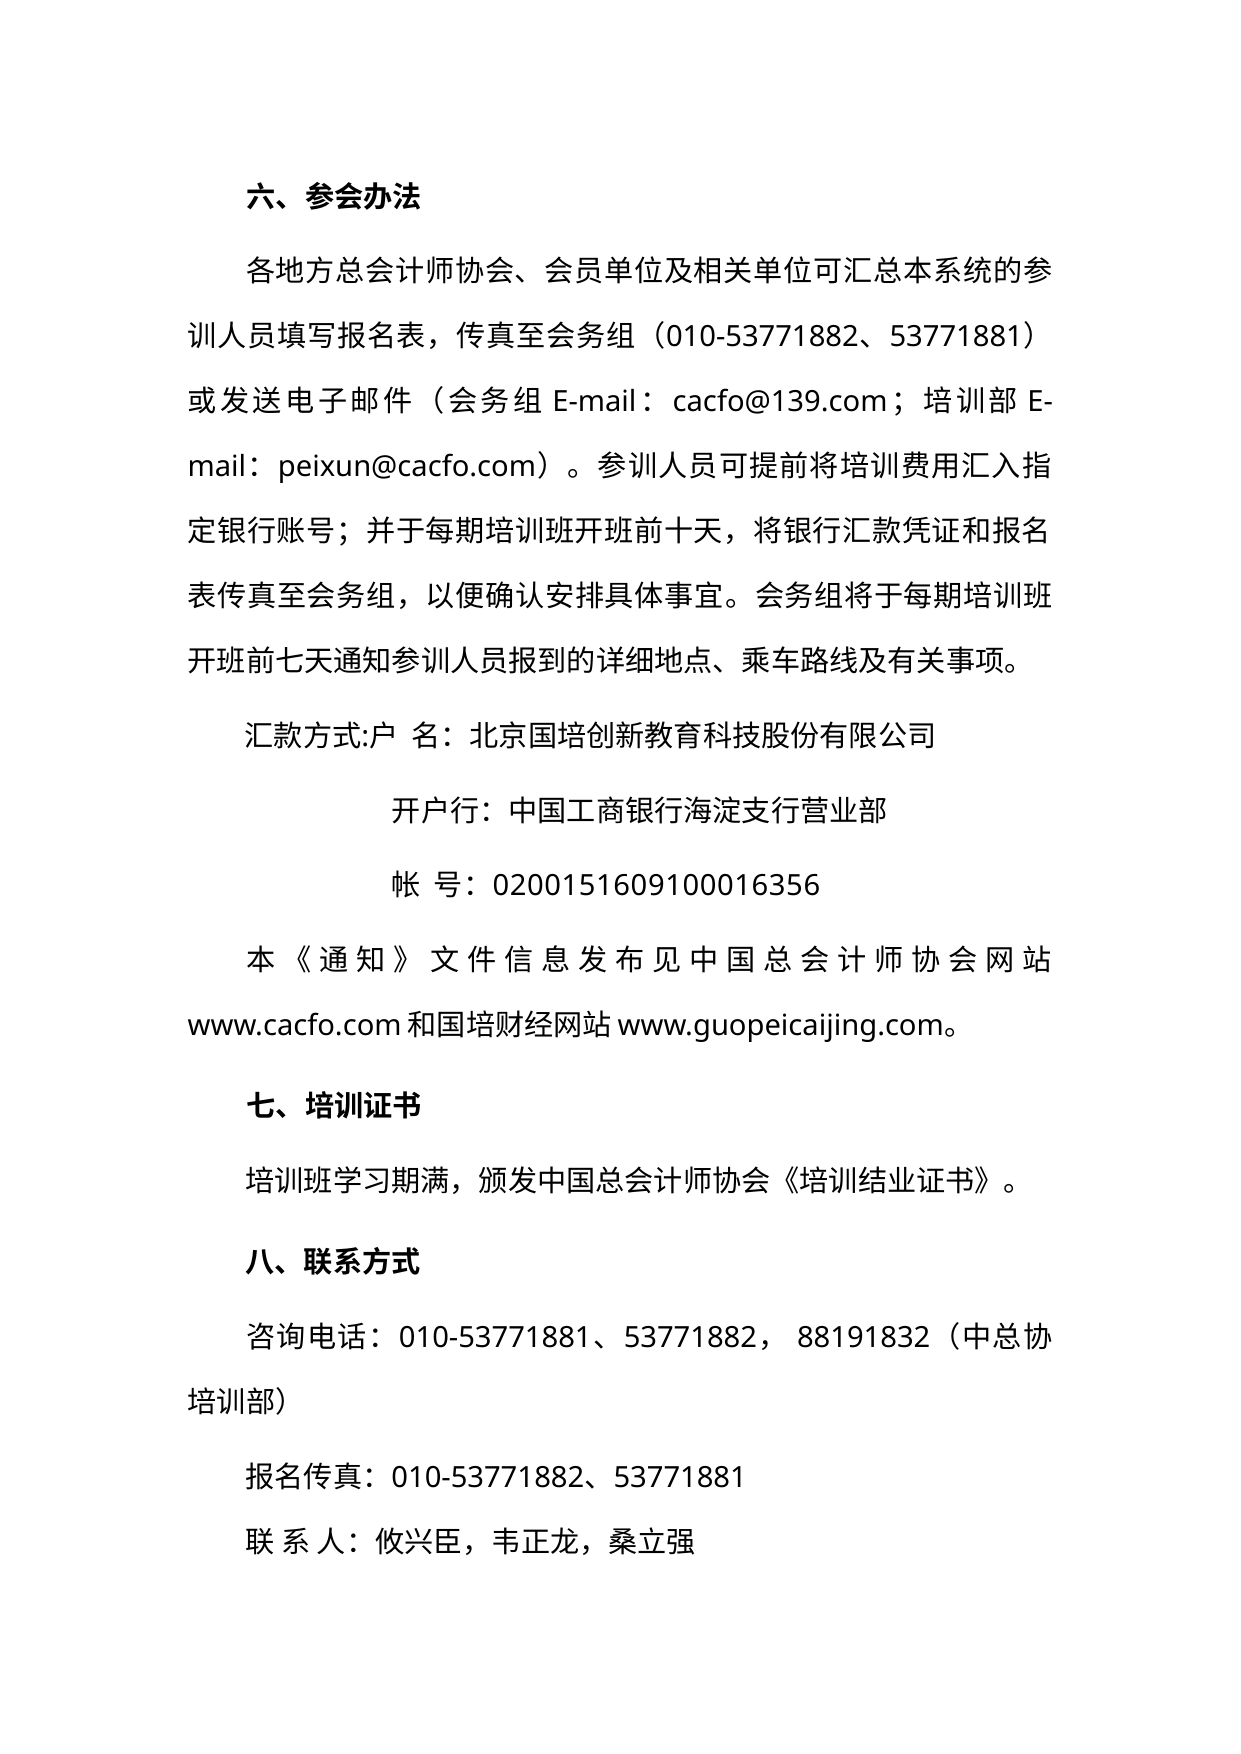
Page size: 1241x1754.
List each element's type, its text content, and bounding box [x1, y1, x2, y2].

text 咨询电话：010-53771881、53771882， 88191832（中总协培训部） [187, 1302, 1053, 1432]
text 七、培训证书 [232, 1072, 1053, 1137]
text 帐 号：0200151609100016356 [187, 851, 1053, 916]
text 汇款方式:户 名：北京国培创新教育科技股份有限公司 [187, 701, 1053, 766]
text 各地方总会计师协会、会员单位及相关单位可汇总本系统的参训人员填写报名表，传真至会务组（010-53771882、53771881）或发送电子邮件（会务组E-mail：cacfo@139.com；培训部E-mail：peixun@cacfo.com）。参训人员可提前将培训费用汇入指定银行账号；并于每期培训班开班前十天，将银行汇款凭证和报名表传真至会务组，以便确认安排具体事宜。会务组将于每期培训班开班前七天通知参训人员报到的详细地点、乘车路线及有关事项。 [187, 237, 1053, 692]
text 六、参会办法 [232, 162, 1053, 227]
text 培训班学习期满，颁发中国总会计师协会《培训结业证书》。 [187, 1146, 1053, 1211]
text 开户行：中国工商银行海淀支行营业部 [187, 776, 1053, 841]
text 联 系 人：攸兴臣，韦正龙，桑立强 [187, 1507, 1053, 1572]
text 报名传真：010-53771882、53771881 [187, 1442, 1053, 1507]
text 本《通知》文件信息发布见中国总会计师协会网站www.cacfo.com和国培财经网站www.guopeicaijing.com。 [187, 925, 1053, 1055]
text 八、联系方式 [187, 1228, 1053, 1293]
